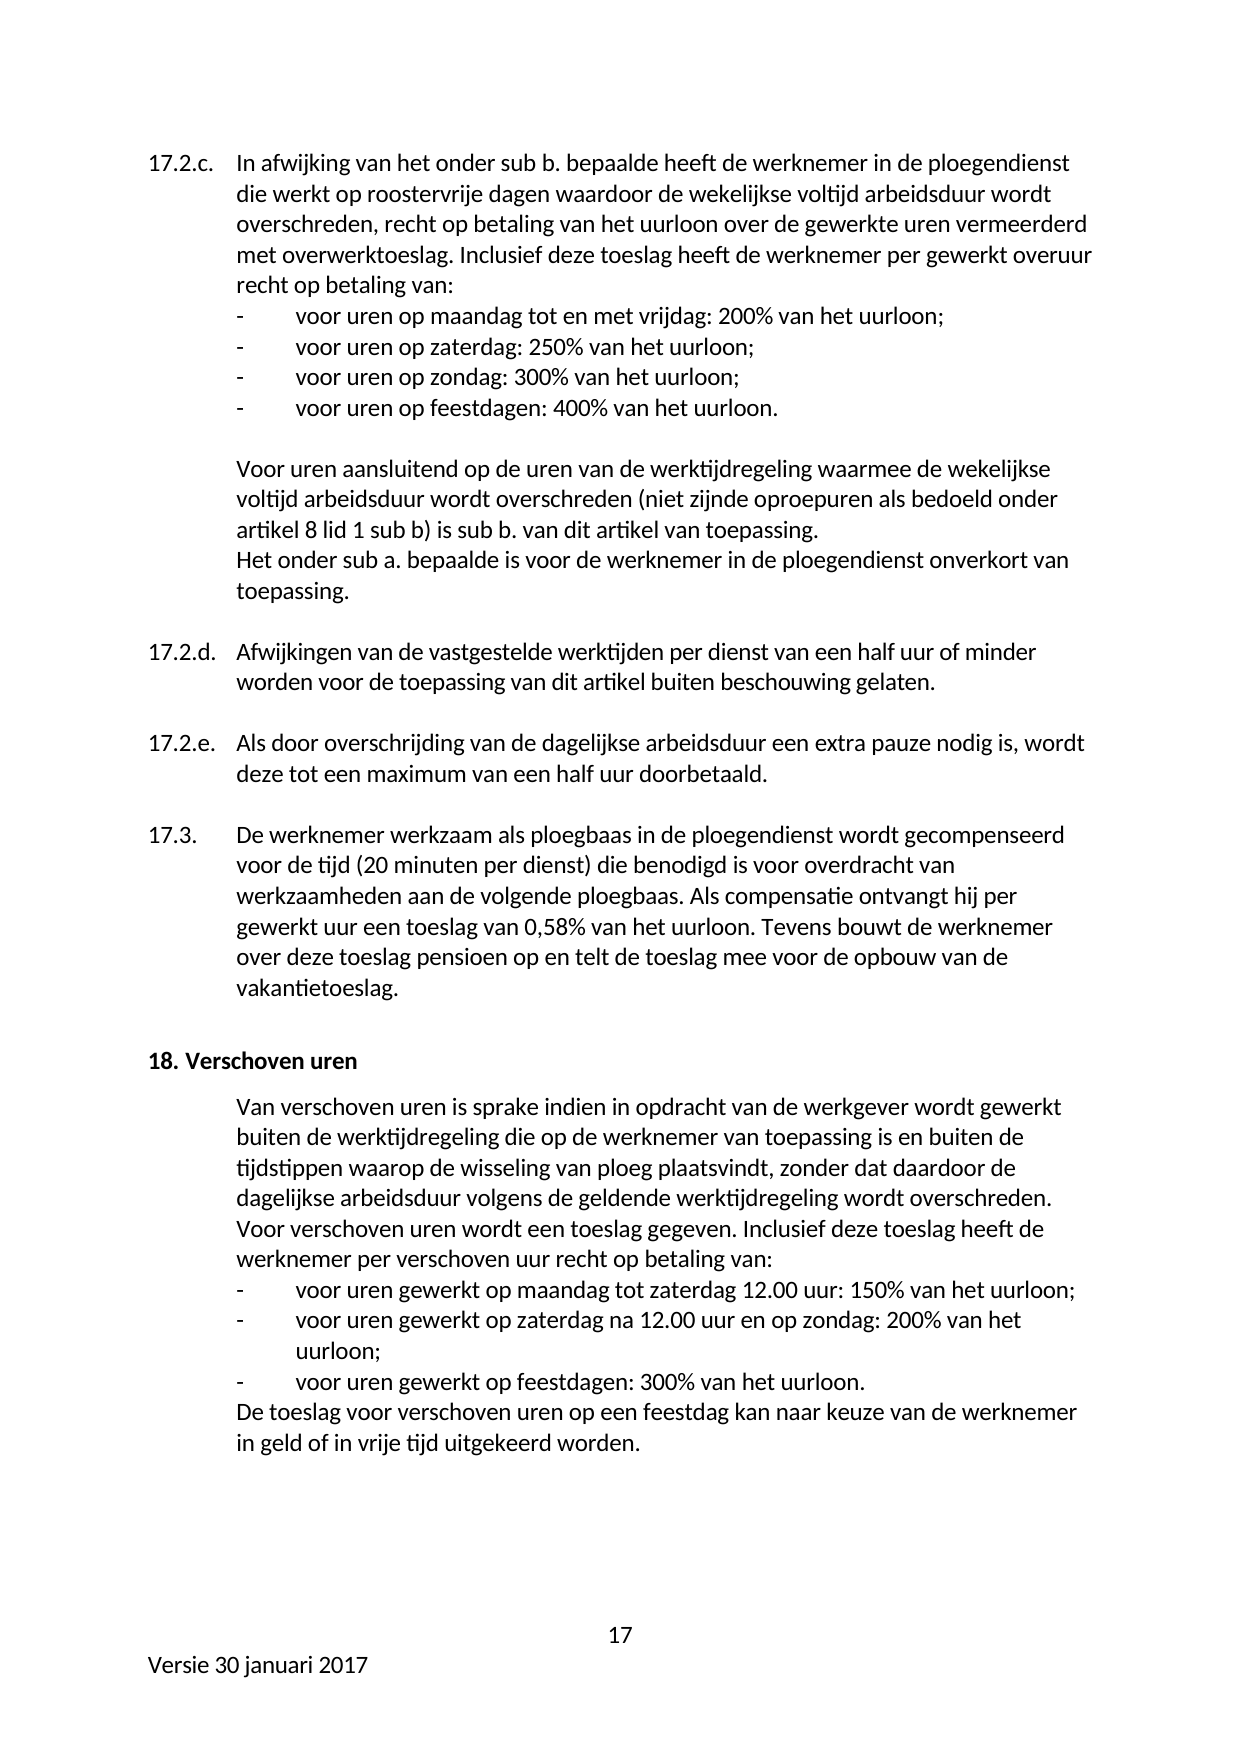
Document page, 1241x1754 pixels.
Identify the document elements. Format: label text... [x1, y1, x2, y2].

text De toeslag voor verschoven uren op een feestdag kan naar keuze van de werknemer in geld of in vrije tijd uitgekeerd worden. [148, 1396, 1093, 1457]
text 17.2.d. Afwijkingen van de vastgestelde werktijden per dienst van een half uur of minder worden voor de toepassing van dit artikel buiten beschouwing gelaten. [148, 636, 1093, 697]
text - voor uren op maandag tot en met vrijdag: 200% van het uurloon; [236, 300, 1093, 331]
text - voor uren gewerkt op maandag tot zaterdag 12.00 uur: 150% van het uurloon; [236, 1274, 1093, 1304]
text - voor uren op zondag: 300% van het uurloon; [236, 361, 1093, 392]
text - voor uren gewerkt op feestdagen: 300% van het uurloon. [236, 1366, 1093, 1396]
text 17.2.c. In afwijking van het onder sub b. bepaalde heeft de werknemer in de ploegendienst die werkt op roostervrije dagen waardoor de wekelijkse voltijd arbeidsduur wordt overschreden, recht op betaling van het uurloon over de gewerkte uren vermeerderd met overwerktoeslag. Inclusief deze toeslag heeft de werknemer per gewerkt overuur recht op betaling van: [148, 148, 1093, 300]
text Van verschoven uren is sprake indien in opdracht van de werkgever wordt gewerkt buiten de werktijdregeling die op de werknemer van toepassing is en buiten de tijdstippen waarop de wisseling van ploeg plaatsvindt, zonder dat daardoor de dagelijkse arbeidsduur volgens de geldende werktijdregeling wordt overschreden. Voor verschoven uren wordt een toeslag gegeven. Inclusief deze toeslag heeft de werknemer per verschoven uur recht op betaling van: [148, 1091, 1093, 1274]
text - voor uren op zaterdag: 250% van het uurloon; [236, 331, 1093, 361]
text Voor uren aansluitend op de uren van de werktijdregeling waarmee de wekelijkse voltijd arbeidsduur wordt overschreden (niet zijnde oproepuren als bedoeld onder artikel 8 lid 1 sub b) is sub b. van dit artikel van toepassing. [236, 453, 1093, 544]
text 17.3. De werknemer werkzaam als ploegbaas in de ploegendienst wordt gecompenseerd voor de tijd (20 minuten per dienst) die benodigd is voor overdracht van werkzaamheden aan de volgende ploegbaas. Als compensatie ontvangt hij per gewerkt uur een toeslag van 0,58% van het uurloon. Tevens bouwt de werknemer over deze toeslag pensioen op en telt de toeslag mee voor de opbouw van de vakantietoeslag. [148, 819, 1093, 1002]
text - voor uren op feestdagen: 400% van het uurloon. [236, 392, 1093, 422]
text - voor uren gewerkt op zaterdag na 12.00 uur en op zondag: 200% van het uurloon; [236, 1304, 1093, 1366]
subtitle Verschoven uren [148, 1045, 1093, 1076]
text Het onder sub a. bepaalde is voor de werknemer in de ploegendienst onverkort van toepassing. [236, 544, 1093, 605]
text 17.2.e. Als door overschrijding van de dagelijkse arbeidsduur een extra pauze nodig is, wordt deze tot een maximum van een half uur doorbetaald. [148, 727, 1093, 788]
